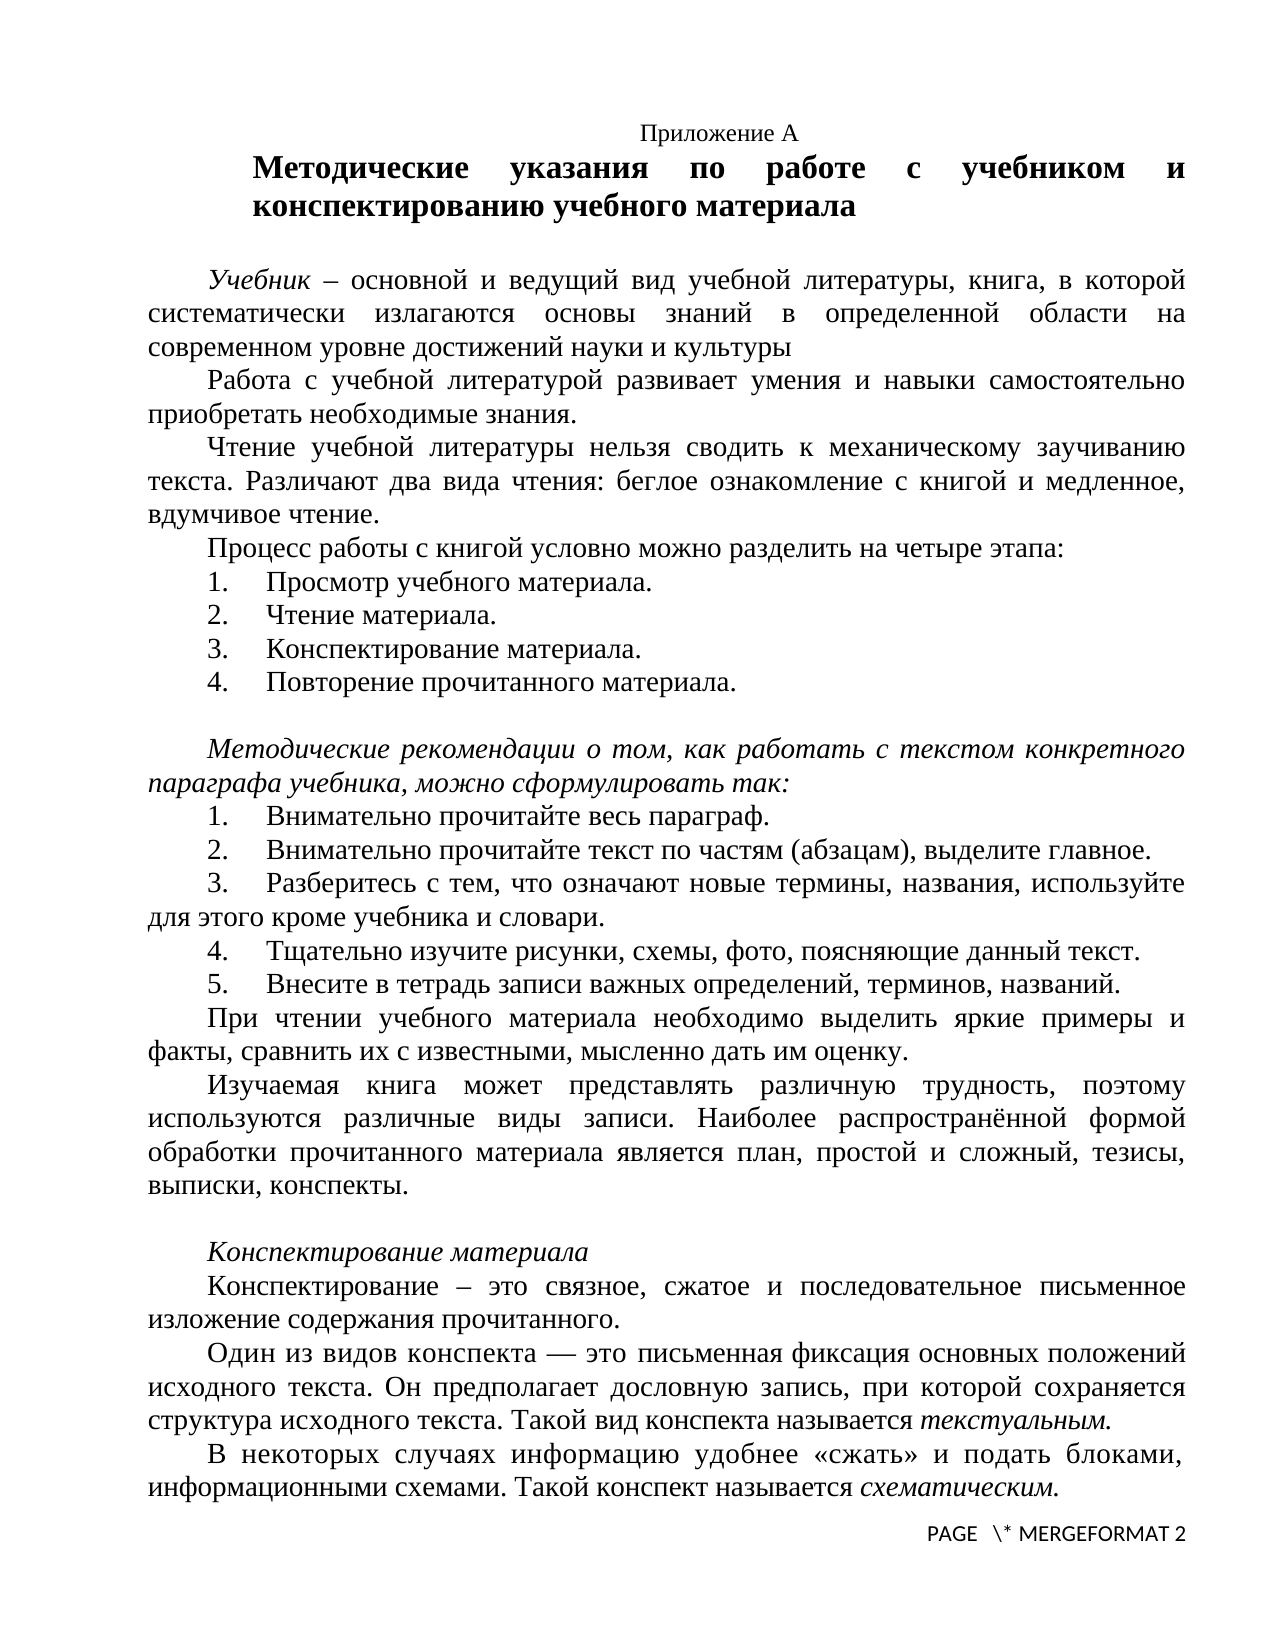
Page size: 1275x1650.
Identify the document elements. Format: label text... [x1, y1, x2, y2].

list Внимательно прочитайте весь параграф. [148, 798, 1186, 832]
list Внесите в тетрадь записи важных определений, терминов, названий. [148, 966, 1186, 1000]
list Чтение материала. [148, 597, 1186, 631]
text При чтении учебного материала необходимо выделить яркие примеры и факты, сравнить их с известными, мысленно дать им оценку. [148, 1000, 1186, 1067]
list Методические указания по работе с учебником и конспектированию учебного материала [252, 147, 1186, 223]
text Один из видов конспекта — это письменная фиксация основных положений исходного текста. Он предполагает дословную запись, при которой сохраняется структура исходного текста. Такой вид конспекта называется текстуальным. [148, 1335, 1186, 1436]
text Изучаемая книга может представлять различную трудность, поэтому используются различные виды записи. Наиболее распространённой формой обработки прочитанного материала является план, простой и сложный, тезисы, выписки, конспекты. [148, 1067, 1186, 1201]
text Учебник – основной и ведущий вид учебной литературы, книга, в которой систематически излагаются основы знаний в определенной области на современном уровне достижений науки и культуры [148, 262, 1186, 362]
list Приложение А [252, 118, 1186, 147]
text Процесс работы с книгой условно можно разделить на четыре этапа: [148, 530, 1186, 564]
text Методические рекомендации о том, как работать с текстом конкретного параграфа учебника, можно сформулировать так: [148, 731, 1186, 798]
text Работа с учебной литературой развивает умения и навыки самостоятельно приобретать необходимые знания. [148, 362, 1186, 429]
text Чтение учебной литературы нельзя сводить к механическому заучиванию текста. Различают два вида чтения: беглое ознакомление с книгой и медленное, вдумчивое чтение. [148, 429, 1186, 530]
list Разберитесь с тем, что означают новые термины, названия, используйте для этого кроме учебника и словари. [148, 866, 1186, 933]
text В некоторых случаях информацию удобнее «сжать» и подать блоками, информационными схемами. Такой конспект называется схематическим. [148, 1436, 1184, 1503]
text Конспектирование материала [148, 1234, 1186, 1268]
list Повторение прочитанного материала. [148, 664, 1186, 698]
list Внимательно прочитайте текст по частям (абзацам), выделите главное. [148, 832, 1186, 866]
text Конспектирование – это связное, сжатое и последовательное письменное изложение содержания прочитанного. [148, 1268, 1186, 1335]
list Просмотр учебного материала. [148, 564, 1186, 597]
list Тщательно изучите рисунки, схемы, фото, поясняющие данный текст. [148, 933, 1186, 966]
list Конспектирование материала. [148, 631, 1186, 664]
